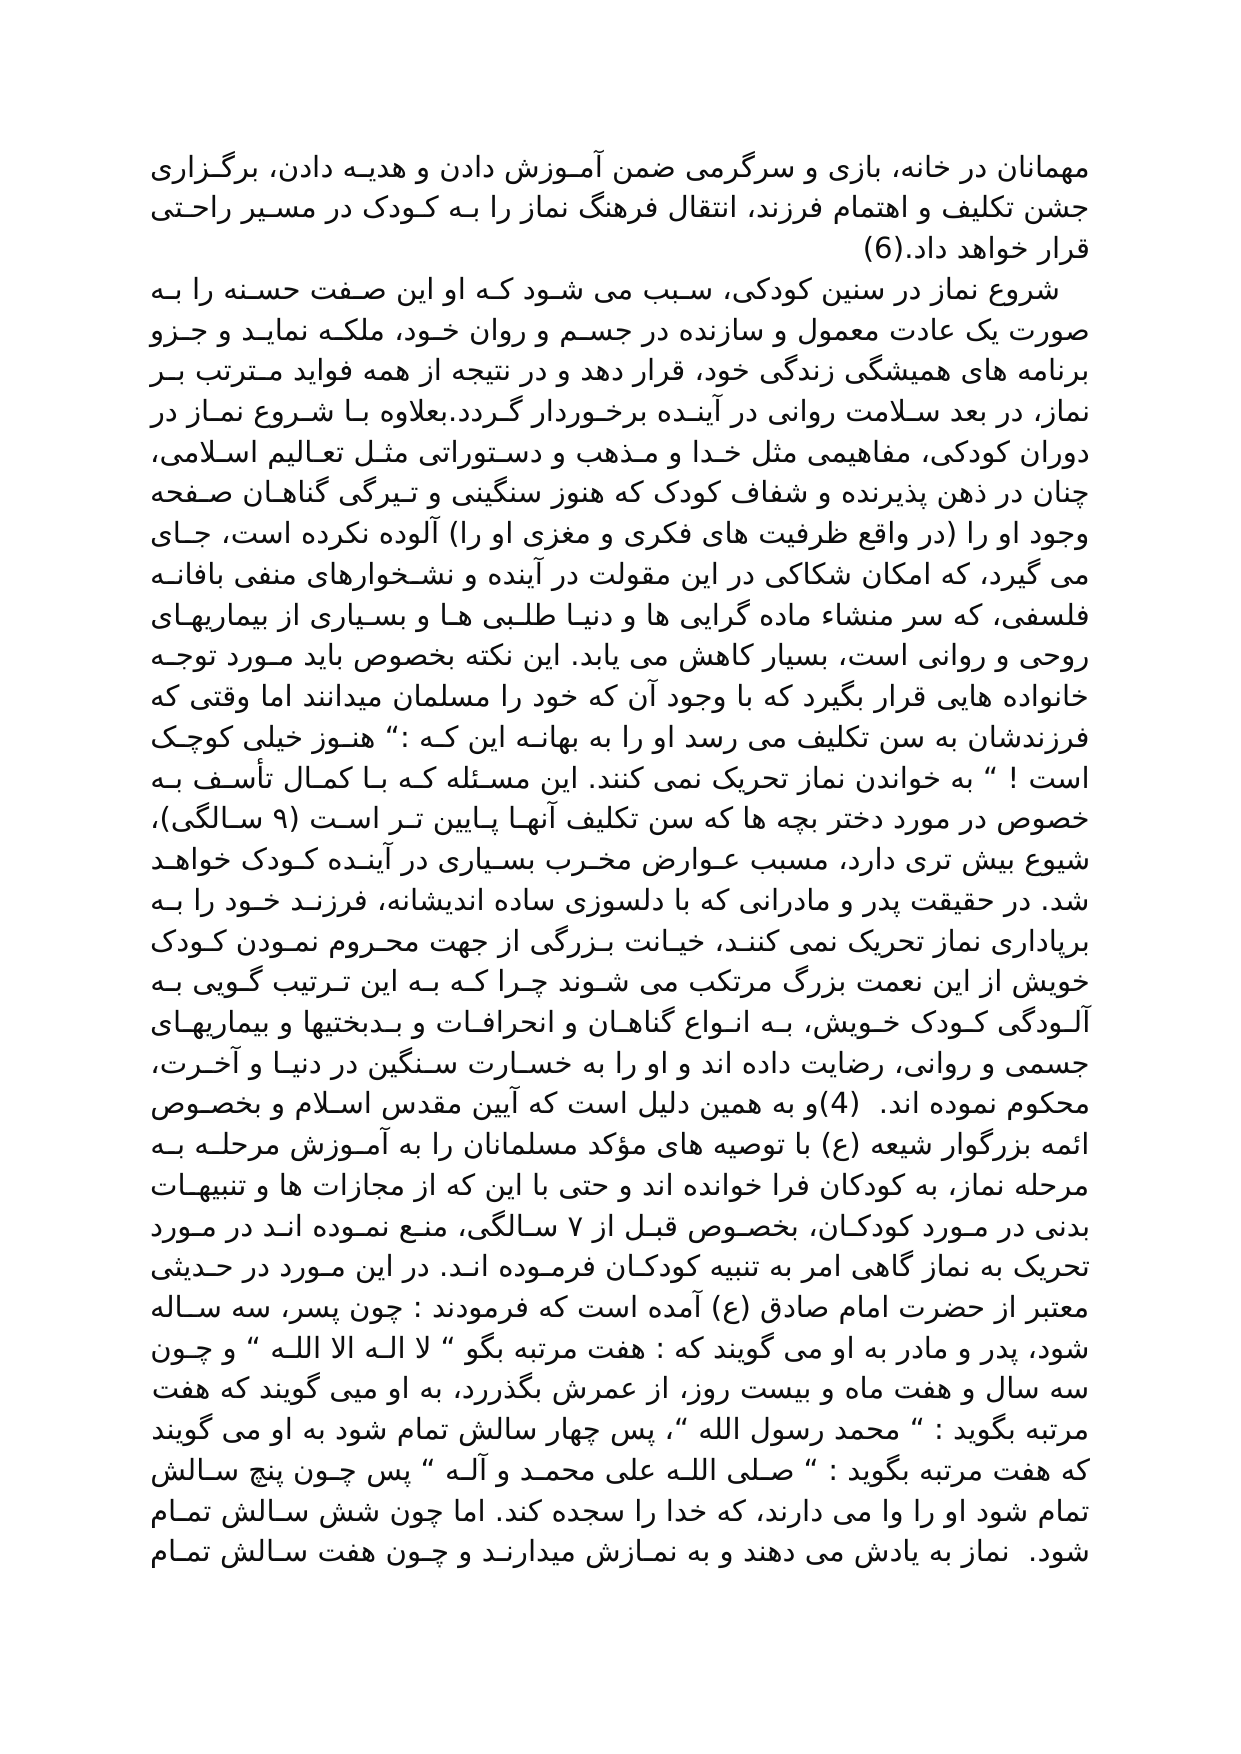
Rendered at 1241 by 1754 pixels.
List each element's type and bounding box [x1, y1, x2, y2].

text [150, 150, 1090, 265]
text [150, 272, 1090, 1569]
